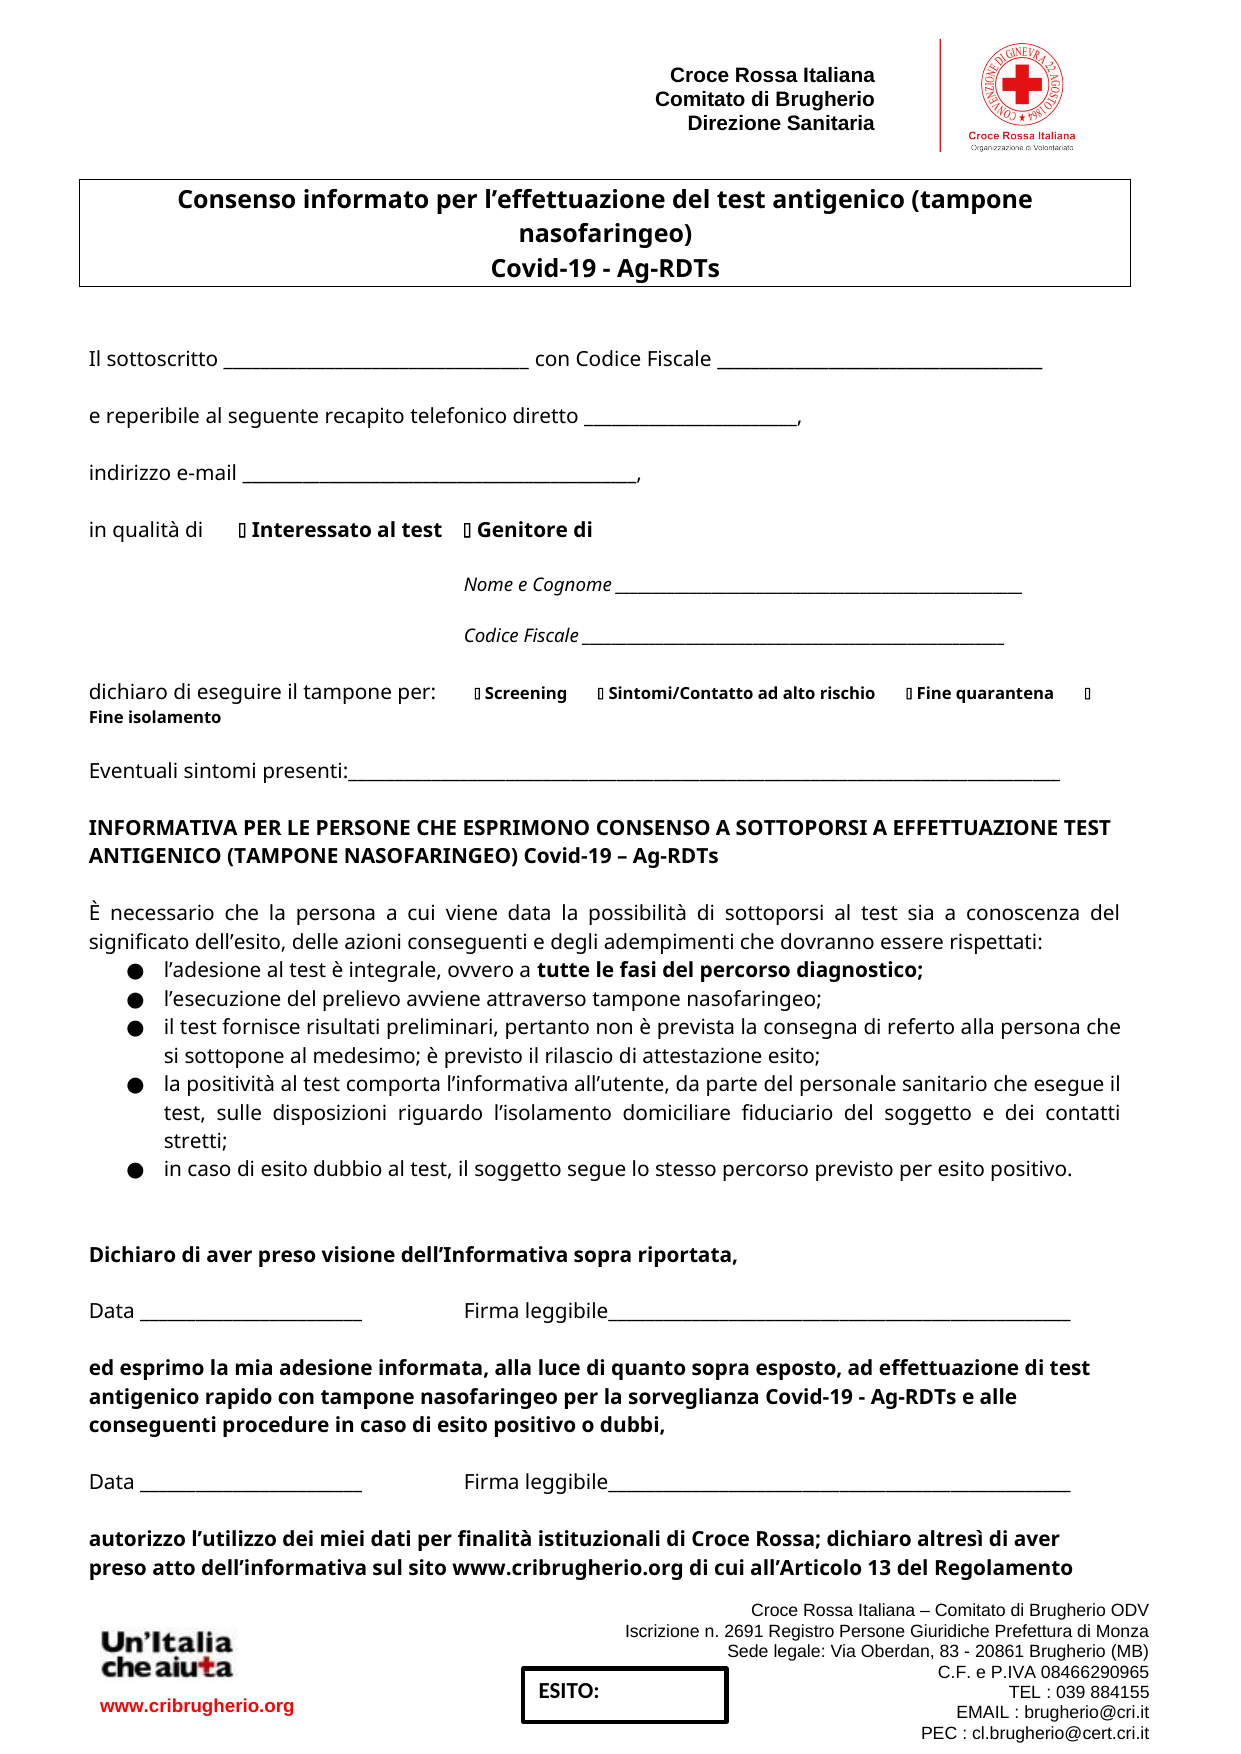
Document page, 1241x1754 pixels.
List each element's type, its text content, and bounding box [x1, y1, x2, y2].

text Nome e Cognome _______________________________________________________ [388, 572, 1122, 597]
text indirizzo e-mail ______________________________________________, [88, 458, 1122, 486]
list la positività al test comporta l’informativa all’utente, da parte del personale sanitario che esegue il test, sulle disposizioni riguardo l’isolamento domiciliare fiduciario del soggetto e dei contatti stretti; [126, 1069, 1122, 1154]
text ed esprimo la mia adesione informata, alla luce di quanto sopra esposto, ad effettuazione di test antigenico rapido con tampone nasofaringeo per la sorveglianza Covid-19 - Ag-RDTs e alle conseguenti procedure in caso di esito positivo o dubbi, [88, 1353, 1122, 1439]
text dichiaro di eseguire il tampone per: Screening Sintomi/Contatto ad alto rischio Fine quarantena Fine isolamento [88, 677, 1122, 728]
text e reperibile al seguente recapito telefonico diretto _______________________, [88, 401, 1122, 429]
text Data ________________________ Firma leggibile__________________________________________________ [88, 1467, 1122, 1496]
text INFORMATIVA PER LE PERSONE CHE ESPRIMONO CONSENSO A SOTTOPORSI A EFFETTUAZIONE TEST ANTIGENICO (TAMPONE NASOFARINGEO) Covid-19 – Ag-RDTs [88, 813, 1122, 870]
picture [99, 1627, 238, 1682]
text Eventuali sintomi presenti:_____________________________________________________________________________ [88, 756, 1122, 785]
list l’esecuzione del prelievo avviene attraverso tampone nasofaringeo; [126, 984, 1122, 1012]
list in caso di esito dubbio al test, il soggetto segue lo stesso percorso previsto per esito positivo. [126, 1154, 1122, 1183]
text È necessario che la persona a cui viene data la possibilità di sottoporsi al test sia a conoscenza del significato dell’esito, delle azioni conseguenti e degli adempimenti che dovranno essere rispettati: [88, 898, 1122, 955]
text Codice Fiscale _________________________________________________________ [388, 623, 1122, 648]
list il test fornisce risultati preliminari, pertanto non è prevista la consegna di referto alla persona che si sottopone al medesimo; è previsto il rilascio di attestazione esito; [126, 1012, 1122, 1069]
text Data ________________________ Firma leggibile__________________________________________________ [88, 1297, 1122, 1325]
text Il sottoscritto _________________________________ con Codice Fiscale ______________________________________ [88, 344, 1122, 373]
text Consenso informato per l’effettuazione del test antigenico (tampone nasofaringeo) [80, 180, 1130, 247]
text Covid-19 - Ag-RDTs [80, 247, 1130, 286]
text Dichiaro di aver preso visione dell’Informativa sopra riportata, [88, 1240, 1122, 1268]
picture [933, 32, 1082, 165]
text in qualità di Interessato al test Genitore di [88, 515, 1122, 543]
list l’adesione al test è integrale, ovvero a tutte le fasi del percorso diagnostico; [126, 955, 1122, 984]
